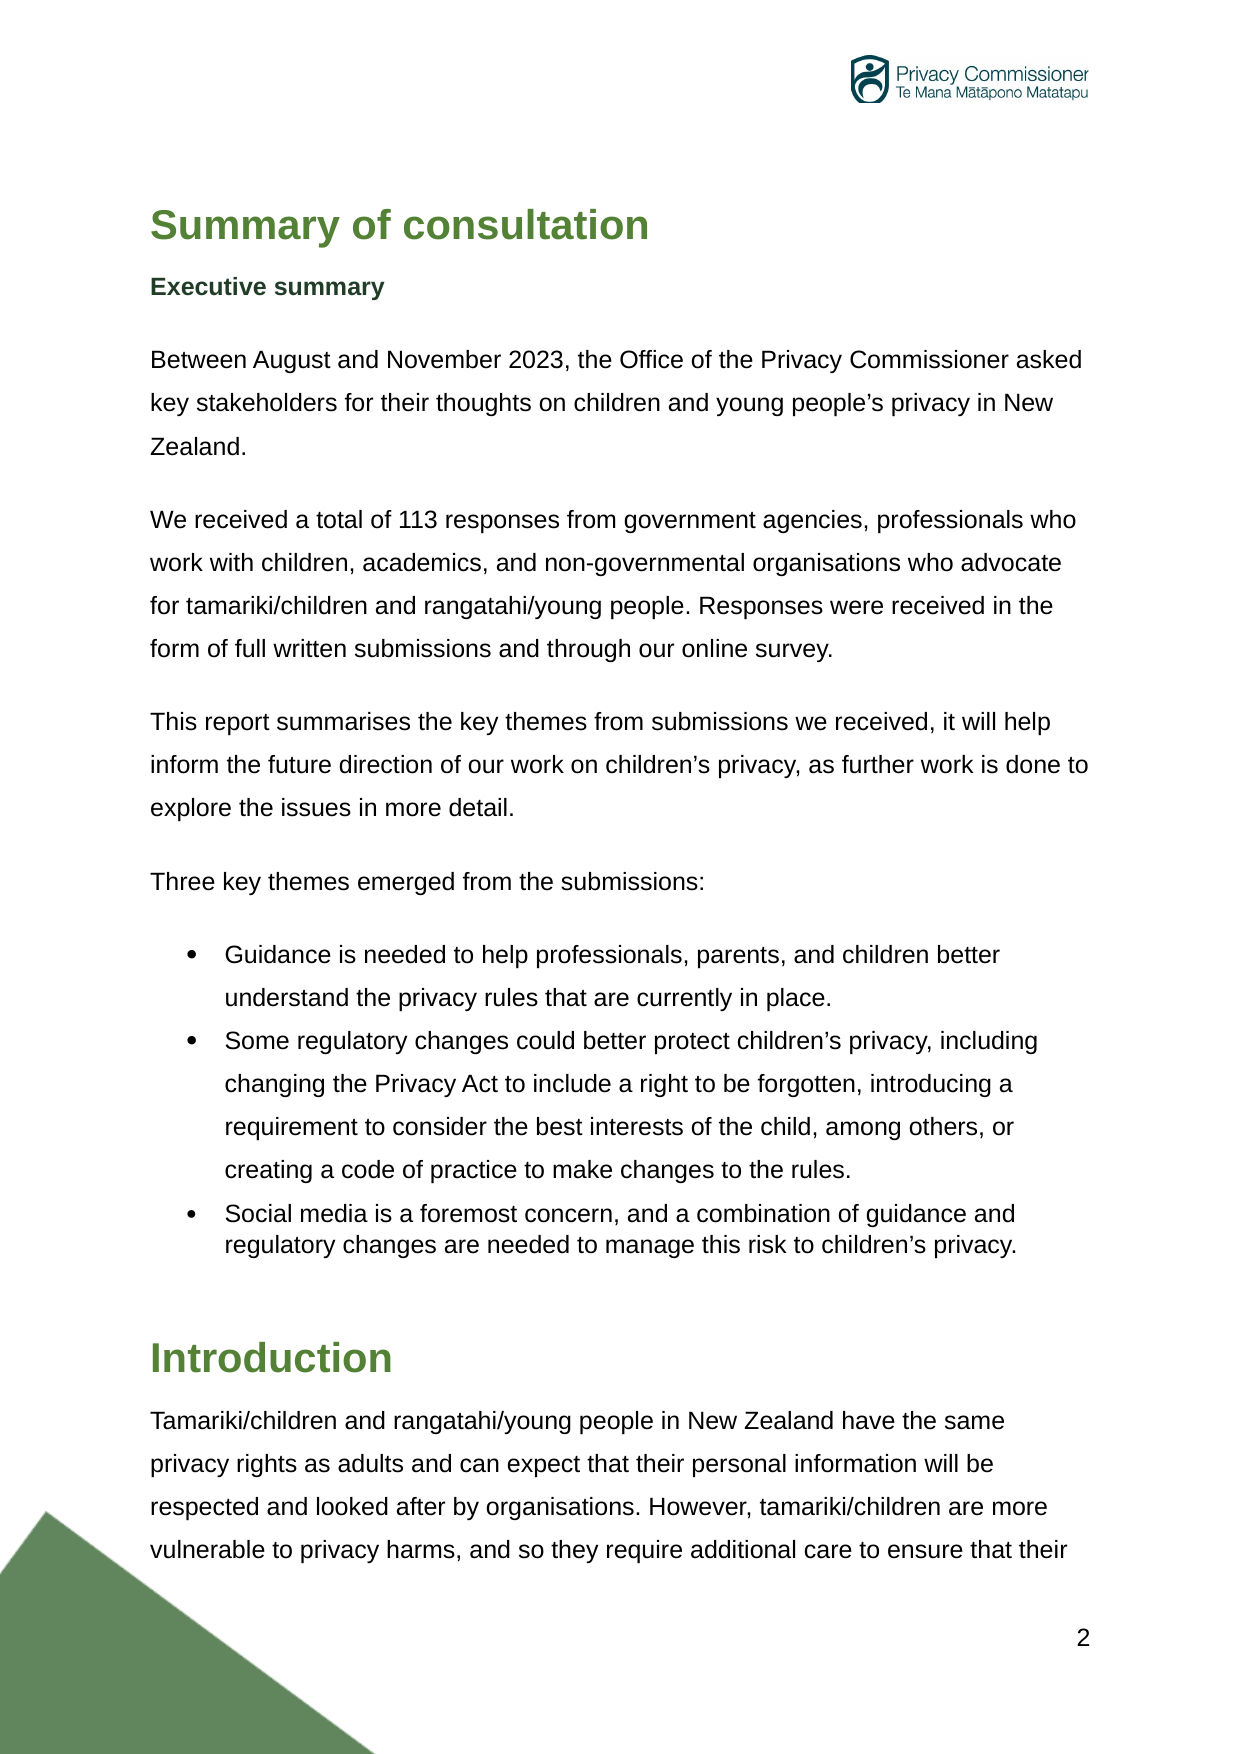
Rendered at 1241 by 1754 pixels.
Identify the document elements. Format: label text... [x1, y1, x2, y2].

text This report summarises the key themes from submissions we received, it will help inform the future direction of our work on children’s privacy, as further work is done to explore the issues in more detail. [150, 707, 1090, 822]
picture [0, 1499, 462, 1754]
picture [850, 55, 867, 82]
text Three key themes emerged from the submissions: [150, 867, 1090, 895]
text We received a total of 113 responses from government agencies, professionals who work with children, academics, and non-governmental organisations who advocate for tamariki/children and rangatahi/young people. Responses were received in the form of full written submissions and through our online survey. [150, 505, 1090, 663]
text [150, 1406, 1090, 1564]
picture [872, 55, 1088, 102]
text Executive summary [150, 272, 1090, 301]
list Guidance is needed to help professionals, parents, and children better understand the privacy rules that are currently in place. [187, 940, 1090, 1012]
picture [854, 59, 884, 79]
text Introduction [150, 1334, 1090, 1382]
list Social media is a foremost concern, and a combination of guidance and regulatory changes are needed to manage this risk to children’s privacy. [187, 1199, 1090, 1258]
text Between August and November 2023, the Office of the Privacy Commissioner asked key stakeholders for their thoughts on children and young people’s privacy in New Zealand. [150, 345, 1090, 460]
list Some regulatory changes could better protect children’s privacy, including changing the Privacy Act to include a right to be forgotten, introducing a requirement to consider the best interests of the child, among others, or creating a code of practice to make changes to the rules. [187, 1026, 1090, 1184]
picture [850, 68, 886, 102]
text Summary of consultation [150, 200, 1090, 248]
